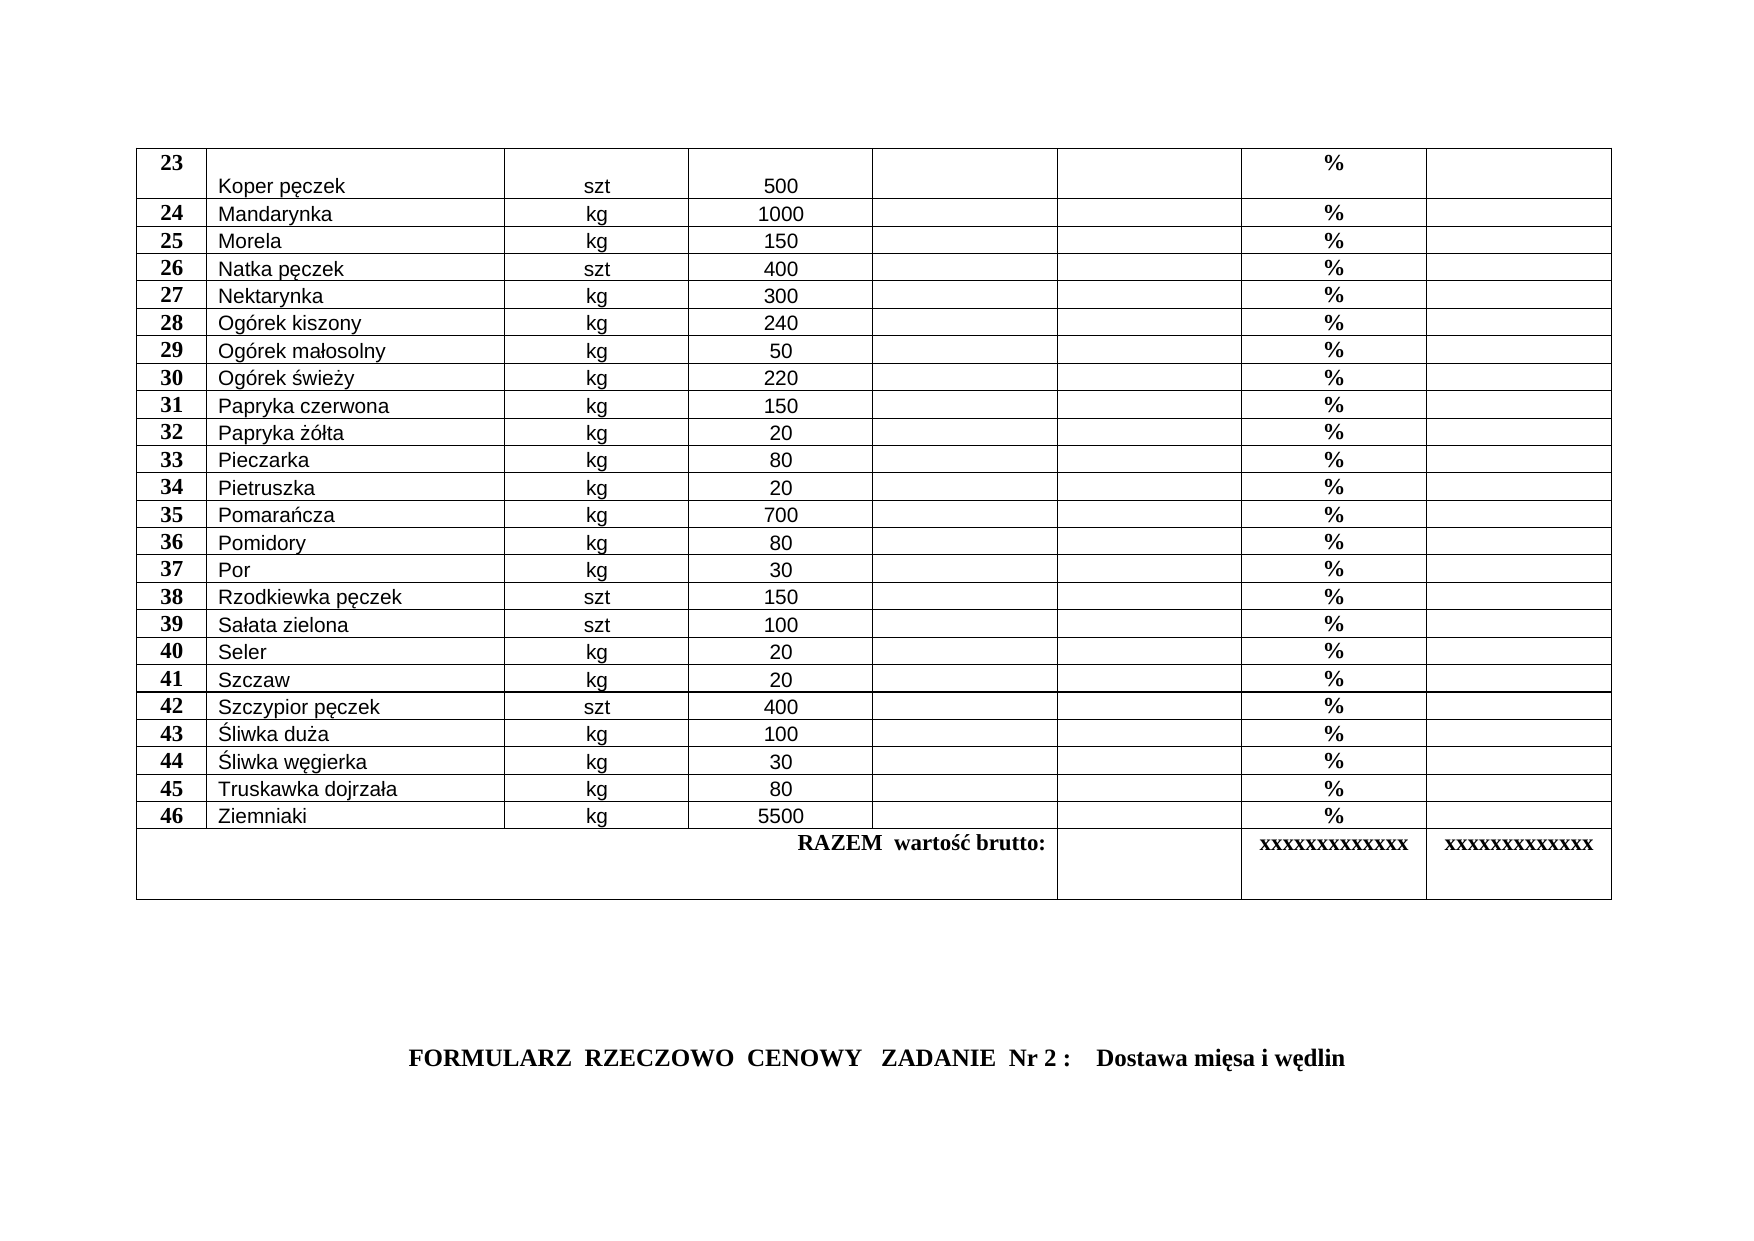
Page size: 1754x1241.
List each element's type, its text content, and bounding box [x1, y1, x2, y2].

table_cell [1058, 473, 1241, 499]
table_cell 30 [689, 747, 872, 773]
table_cell 24 [137, 199, 206, 226]
table_cell % [1242, 693, 1426, 719]
table_cell 27 [137, 281, 206, 308]
table_cell xxxxxxxxxxxxx [1242, 829, 1426, 899]
table_cell Śliwka węgierka [207, 747, 504, 773]
table_cell [1427, 199, 1611, 226]
table_cell 36 [137, 528, 206, 554]
table_cell [1427, 528, 1611, 554]
table_cell % [1242, 583, 1426, 609]
table_cell 40 [137, 638, 206, 664]
table_cell % [1242, 775, 1426, 801]
table_cell xxxxxxxxxxxxx [1427, 829, 1611, 899]
table_cell Sałata zielona [207, 610, 504, 637]
table_cell [1058, 775, 1241, 801]
table_cell kg [505, 391, 688, 417]
table_cell [1427, 555, 1611, 582]
table_cell 150 [689, 391, 872, 417]
table_cell % [1242, 665, 1426, 691]
table_cell [1058, 336, 1241, 363]
table_cell [1427, 693, 1611, 719]
table_cell [1427, 419, 1611, 445]
table_cell Nektarynka [207, 281, 504, 308]
table_cell [1058, 227, 1241, 253]
table_cell kg [505, 501, 688, 527]
table_cell % [1242, 528, 1426, 554]
table_cell [1058, 583, 1241, 609]
table_cell 28 [137, 309, 206, 335]
table_cell [873, 446, 1057, 472]
table_cell kg [505, 419, 688, 445]
table_cell 30 [137, 364, 206, 390]
table_cell 29 [137, 336, 206, 363]
table_cell Ziemniaki [207, 802, 504, 828]
table_cell [1058, 528, 1241, 554]
table_cell 25 [137, 227, 206, 253]
table_cell [1427, 501, 1611, 527]
table_cell [1427, 665, 1611, 691]
table_cell RAZEM wartość brutto: [137, 829, 1057, 899]
table_cell 20 [689, 665, 872, 691]
table_cell [1058, 802, 1241, 828]
table_cell [1427, 747, 1611, 773]
table_cell [1427, 281, 1611, 308]
table_cell kg [505, 528, 688, 554]
table_cell [873, 555, 1057, 582]
table_cell kg [505, 747, 688, 773]
table_cell [873, 364, 1057, 390]
table_cell 240 [689, 309, 872, 335]
table_cell [1427, 391, 1611, 417]
table_cell % [1242, 281, 1426, 308]
table_cell 34 [137, 473, 206, 499]
table_cell % [1242, 555, 1426, 582]
table_cell [1058, 281, 1241, 308]
table_cell [1058, 501, 1241, 527]
table_cell 32 [137, 419, 206, 445]
table_cell [1058, 149, 1241, 198]
table_cell 5500 [689, 802, 872, 828]
table_cell 46 [137, 802, 206, 828]
table_cell [873, 227, 1057, 253]
table_cell [873, 336, 1057, 363]
table_cell [1058, 693, 1241, 719]
table_cell kg [505, 665, 688, 691]
table_cell 100 [689, 720, 872, 746]
table_cell Ogórek małosolny [207, 336, 504, 363]
table_cell [1058, 391, 1241, 417]
table_cell % [1242, 720, 1426, 746]
table_cell [873, 199, 1057, 226]
table_cell [1427, 446, 1611, 472]
table_cell [873, 775, 1057, 801]
table_cell kg [505, 802, 688, 828]
table_cell 35 [137, 501, 206, 527]
table_cell Truskawka dojrzała [207, 775, 504, 801]
table_cell 45 [137, 775, 206, 801]
table_cell [1427, 775, 1611, 801]
table_cell kg [505, 555, 688, 582]
table_cell [1058, 446, 1241, 472]
table_cell 41 [137, 665, 206, 691]
table_cell 80 [689, 446, 872, 472]
table_cell % [1242, 473, 1426, 499]
table_cell [873, 802, 1057, 828]
table_cell [873, 419, 1057, 445]
table_cell kg [505, 446, 688, 472]
table_cell [1058, 419, 1241, 445]
table_cell 100 [689, 610, 872, 637]
table_cell szt [505, 693, 688, 719]
table_cell kg [505, 227, 688, 253]
table_cell Śliwka duża [207, 720, 504, 746]
table_cell Szczypior pęczek [207, 693, 504, 719]
table_cell 42 [137, 693, 206, 719]
table_cell kg [505, 199, 688, 226]
text FORMULARZ RZECZOWO CENOWY ZADANIE Nr 2 : Dostawa mięsa i wędlin [148, 1043, 1606, 1072]
table_cell [873, 693, 1057, 719]
table_cell [1427, 583, 1611, 609]
table_cell [1058, 665, 1241, 691]
table_cell % [1242, 501, 1426, 527]
table_cell [1427, 149, 1611, 198]
table_cell % [1242, 638, 1426, 664]
table_cell 43 [137, 720, 206, 746]
table_cell 26 [137, 254, 206, 280]
table_cell kg [505, 281, 688, 308]
table_cell [1427, 254, 1611, 280]
table_cell [1427, 720, 1611, 746]
table_cell [873, 610, 1057, 637]
table_cell kg [505, 336, 688, 363]
table_cell % [1242, 336, 1426, 363]
table_cell Rzodkiewka pęczek [207, 583, 504, 609]
table_cell [873, 583, 1057, 609]
table_cell 37 [137, 555, 206, 582]
table_cell % [1242, 364, 1426, 390]
table_cell Natka pęczek [207, 254, 504, 280]
table_cell % [1242, 747, 1426, 773]
table_cell 150 [689, 583, 872, 609]
table_cell 44 [137, 747, 206, 773]
table_cell kg [505, 720, 688, 746]
table_cell 220 [689, 364, 872, 390]
table_cell 400 [689, 254, 872, 280]
table_cell kg [505, 309, 688, 335]
table_cell Pieczarka [207, 446, 504, 472]
table_cell [1427, 309, 1611, 335]
table_cell szt [505, 583, 688, 609]
table_cell % [1242, 149, 1426, 198]
table_cell [1427, 802, 1611, 828]
table_cell [1427, 364, 1611, 390]
table_cell [873, 720, 1057, 746]
table_cell Koper pęczek [207, 149, 504, 198]
table_cell [873, 665, 1057, 691]
table_cell 20 [689, 473, 872, 499]
table_cell [1427, 336, 1611, 363]
table_cell 20 [689, 638, 872, 664]
table_cell [1058, 638, 1241, 664]
table_cell [1058, 610, 1241, 637]
table_cell [873, 528, 1057, 554]
table_cell 150 [689, 227, 872, 253]
table_cell 700 [689, 501, 872, 527]
table_cell Pietruszka [207, 473, 504, 499]
table_cell [873, 149, 1057, 198]
table_cell 80 [689, 775, 872, 801]
table_cell Mandarynka [207, 199, 504, 226]
table_cell 30 [689, 555, 872, 582]
table_cell Szczaw [207, 665, 504, 691]
table_cell % [1242, 419, 1426, 445]
table_cell szt [505, 610, 688, 637]
table_cell 500 [689, 149, 872, 198]
table_cell [873, 473, 1057, 499]
table_cell % [1242, 446, 1426, 472]
table_cell szt [505, 254, 688, 280]
table_cell [873, 501, 1057, 527]
table_cell kg [505, 473, 688, 499]
table_cell kg [505, 775, 688, 801]
table_cell % [1242, 610, 1426, 637]
table_cell 39 [137, 610, 206, 637]
table_cell [1058, 555, 1241, 582]
table_cell [1058, 747, 1241, 773]
table_cell 1000 [689, 199, 872, 226]
table_cell 38 [137, 583, 206, 609]
table_cell Ogórek świeży [207, 364, 504, 390]
table_cell [1058, 720, 1241, 746]
table_cell [1058, 254, 1241, 280]
table_cell [873, 254, 1057, 280]
table_cell Morela [207, 227, 504, 253]
table_cell % [1242, 391, 1426, 417]
table_cell Ogórek kiszony [207, 309, 504, 335]
table_cell 23 [137, 149, 206, 198]
table_cell 31 [137, 391, 206, 417]
table_cell kg [505, 638, 688, 664]
table_cell [873, 638, 1057, 664]
table_cell [1427, 610, 1611, 637]
table_cell [1427, 227, 1611, 253]
table_cell 50 [689, 336, 872, 363]
table_cell [873, 281, 1057, 308]
table_cell 20 [689, 419, 872, 445]
table_cell Papryka czerwona [207, 391, 504, 417]
table_cell 33 [137, 446, 206, 472]
table_cell % [1242, 802, 1426, 828]
table_cell % [1242, 309, 1426, 335]
table_cell % [1242, 254, 1426, 280]
table_cell szt [505, 149, 688, 198]
table_cell Por [207, 555, 504, 582]
table_cell Pomarańcza [207, 501, 504, 527]
table_cell % [1242, 199, 1426, 226]
table_cell [1427, 638, 1611, 664]
table_cell [1427, 473, 1611, 499]
table_cell [1058, 199, 1241, 226]
table_cell 80 [689, 528, 872, 554]
table_cell [1058, 309, 1241, 335]
table_cell Seler [207, 638, 504, 664]
table_cell Pomidory [207, 528, 504, 554]
table_cell [1058, 829, 1241, 899]
table_cell Papryka żółta [207, 419, 504, 445]
table_cell % [1242, 227, 1426, 253]
table_cell [1058, 364, 1241, 390]
table_cell 400 [689, 693, 872, 719]
table_cell 300 [689, 281, 872, 308]
table_cell [873, 391, 1057, 417]
table_cell kg [505, 364, 688, 390]
table_cell [873, 309, 1057, 335]
table_cell [873, 747, 1057, 773]
